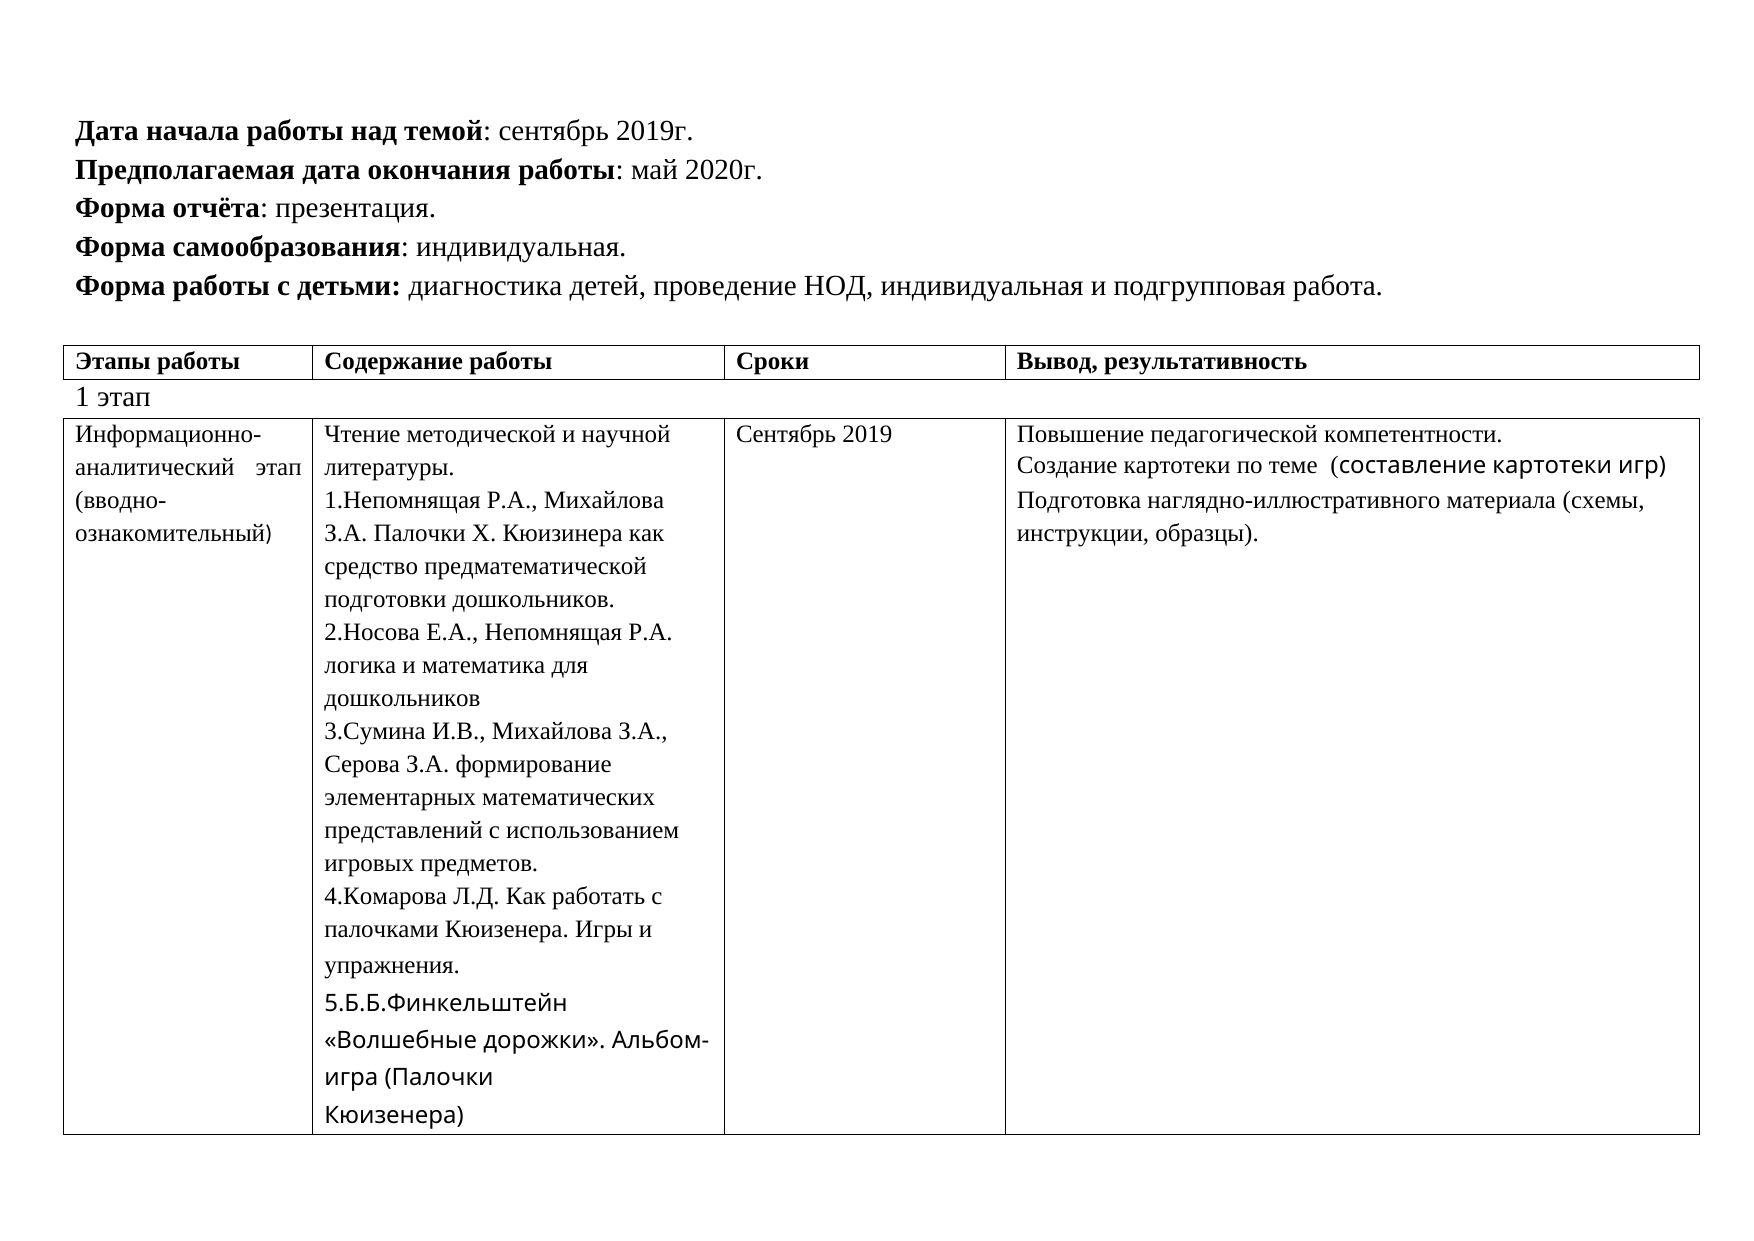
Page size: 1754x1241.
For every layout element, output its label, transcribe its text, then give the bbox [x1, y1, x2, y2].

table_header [313, 419, 724, 1134]
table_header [64, 419, 312, 1134]
table_header Вывод, результативность [1006, 346, 1699, 378]
table_header Сентябрь 2019 [725, 419, 1005, 1134]
table_header Этапы работы [64, 346, 312, 378]
text Форма отчёта: презентация. [75, 191, 1679, 224]
text 1 этап [75, 380, 1679, 413]
text Форма самообразования: индивидуальная. [75, 229, 1679, 263]
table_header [1006, 419, 1699, 1134]
text Предполагаемая дата окончания работы: май 2020г. [75, 152, 1679, 186]
text Форма работы с детьми: диагностика детей, проведение НОД, индивидуальная и подгрупповая работа. [75, 268, 1679, 301]
table_header Сроки [725, 346, 1005, 378]
table_header Содержание работы [313, 346, 724, 378]
text Дата начала работы над темой: сентябрь 2019г. [75, 113, 1679, 147]
